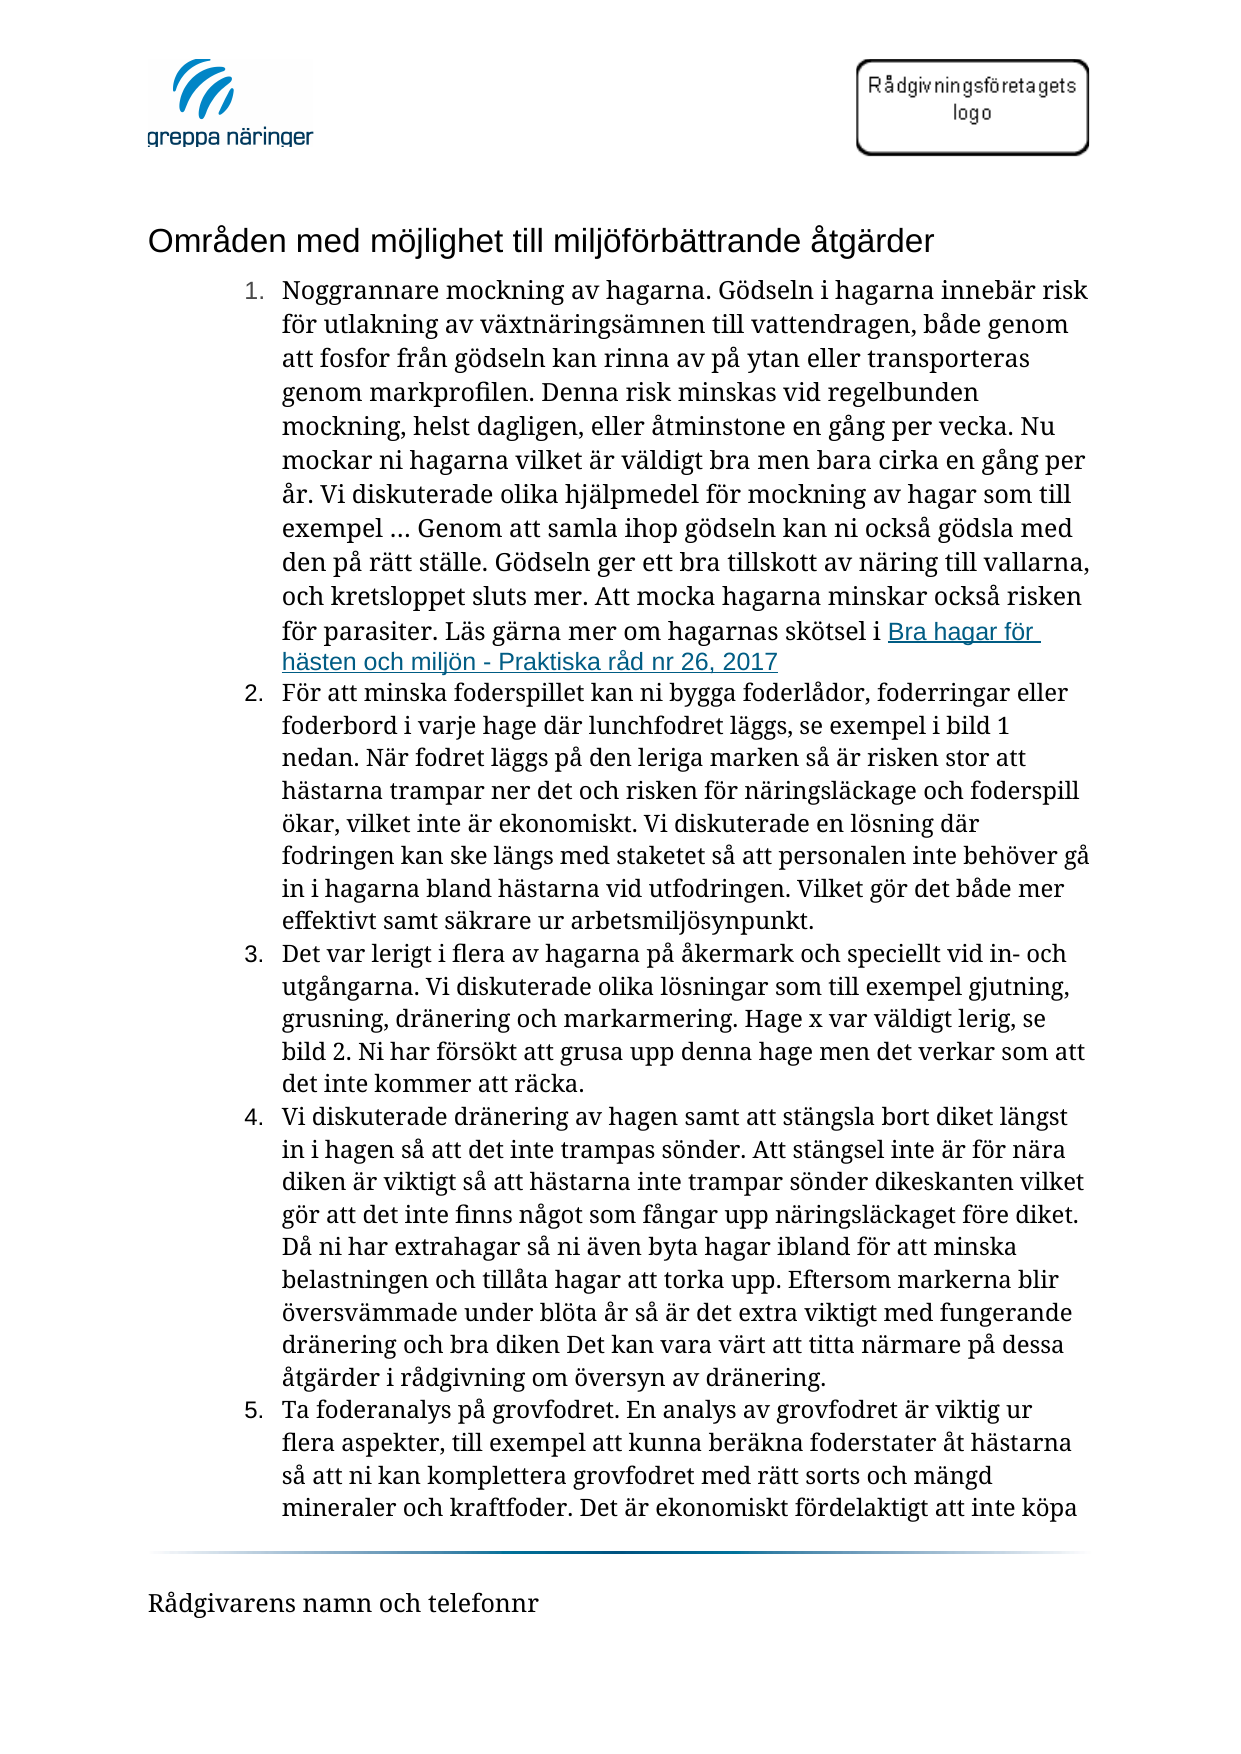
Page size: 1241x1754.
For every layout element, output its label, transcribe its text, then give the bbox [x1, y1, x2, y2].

picture [854, 59, 1089, 155]
picture [147, 59, 314, 147]
list Noggrannare mockning av hagarna. Gödseln i hagarna innebär risk för utlakning av växtnäringsämnen till vattendragen, både genom att fosfor från gödseln kan rinna av på ytan eller transporteras genom markprofilen. Denna risk minskas vid regelbunden mockning, helst dagligen, eller åtminstone en gång per vecka. Nu mockar ni hagarna vilket är väldigt bra men bara cirka en gång per år. Vi diskuterade olika hjälpmedel för mockning av hagar som till exempel … Genom att samla ihop gödseln kan ni också gödsla med den på rätt ställe. Gödseln ger ett bra tillskott av näring till vallarna, och kretsloppet sluts mer. Att mocka hagarna minskar också risken för parasiter. Läs gärna mer om hagarnas skötsel i Bra hagar för hästen och miljön - Praktiska råd nr 26, 2017 [244, 272, 1093, 676]
list Det var lerigt i flera av hagarna på åkermark och speciellt vid in- och utgångarna. Vi diskuterade olika lösningar som till exempel gjutning, grusning, dränering och markarmering. Hage x var väldigt lerig, se bild 2. Ni har försökt att grusa upp denna hage men det verkar som att det inte kommer att räcka. [244, 937, 1093, 1100]
list Vi diskuterade dränering av hagen samt att stängsla bort diket längst in i hagen så att det inte trampas sönder. Att stängsel inte är för nära diken är viktigt så att hästarna inte trampar sönder dikeskanten vilket gör att det inte finns något som fångar upp näringsläckaget före diket. Då ni har extrahagar så ni även byta hagar ibland för att minska belastningen och tillåta hagar att torka upp. Eftersom markerna blir översvämmade under blöta år så är det extra viktigt med fungerande dränering och bra diken Det kan vara värt att titta närmare på dessa åtgärder i rådgivning om översyn av dränering. [244, 1100, 1093, 1393]
list För att minska foderspillet kan ni bygga foderlådor, foderringar eller foderbord i varje hage där lunchfodret läggs, se exempel i bild 1 nedan. När fodret läggs på den leriga marken så är risken stor att hästarna trampar ner det och risken för näringsläckage och foderspill ökar, vilket inte är ekonomiskt. Vi diskuterade en lösning där fodringen kan ske längs med staketet så att personalen inte behöver gå in i hagarna bland hästarna vid utfodringen. Vilket gör det både mer effektivt samt säkrare ur arbetsmiljösynpunkt. [244, 676, 1093, 937]
subtitle Områden med möjlighet till miljöförbättrande åtgärder [148, 222, 1093, 260]
